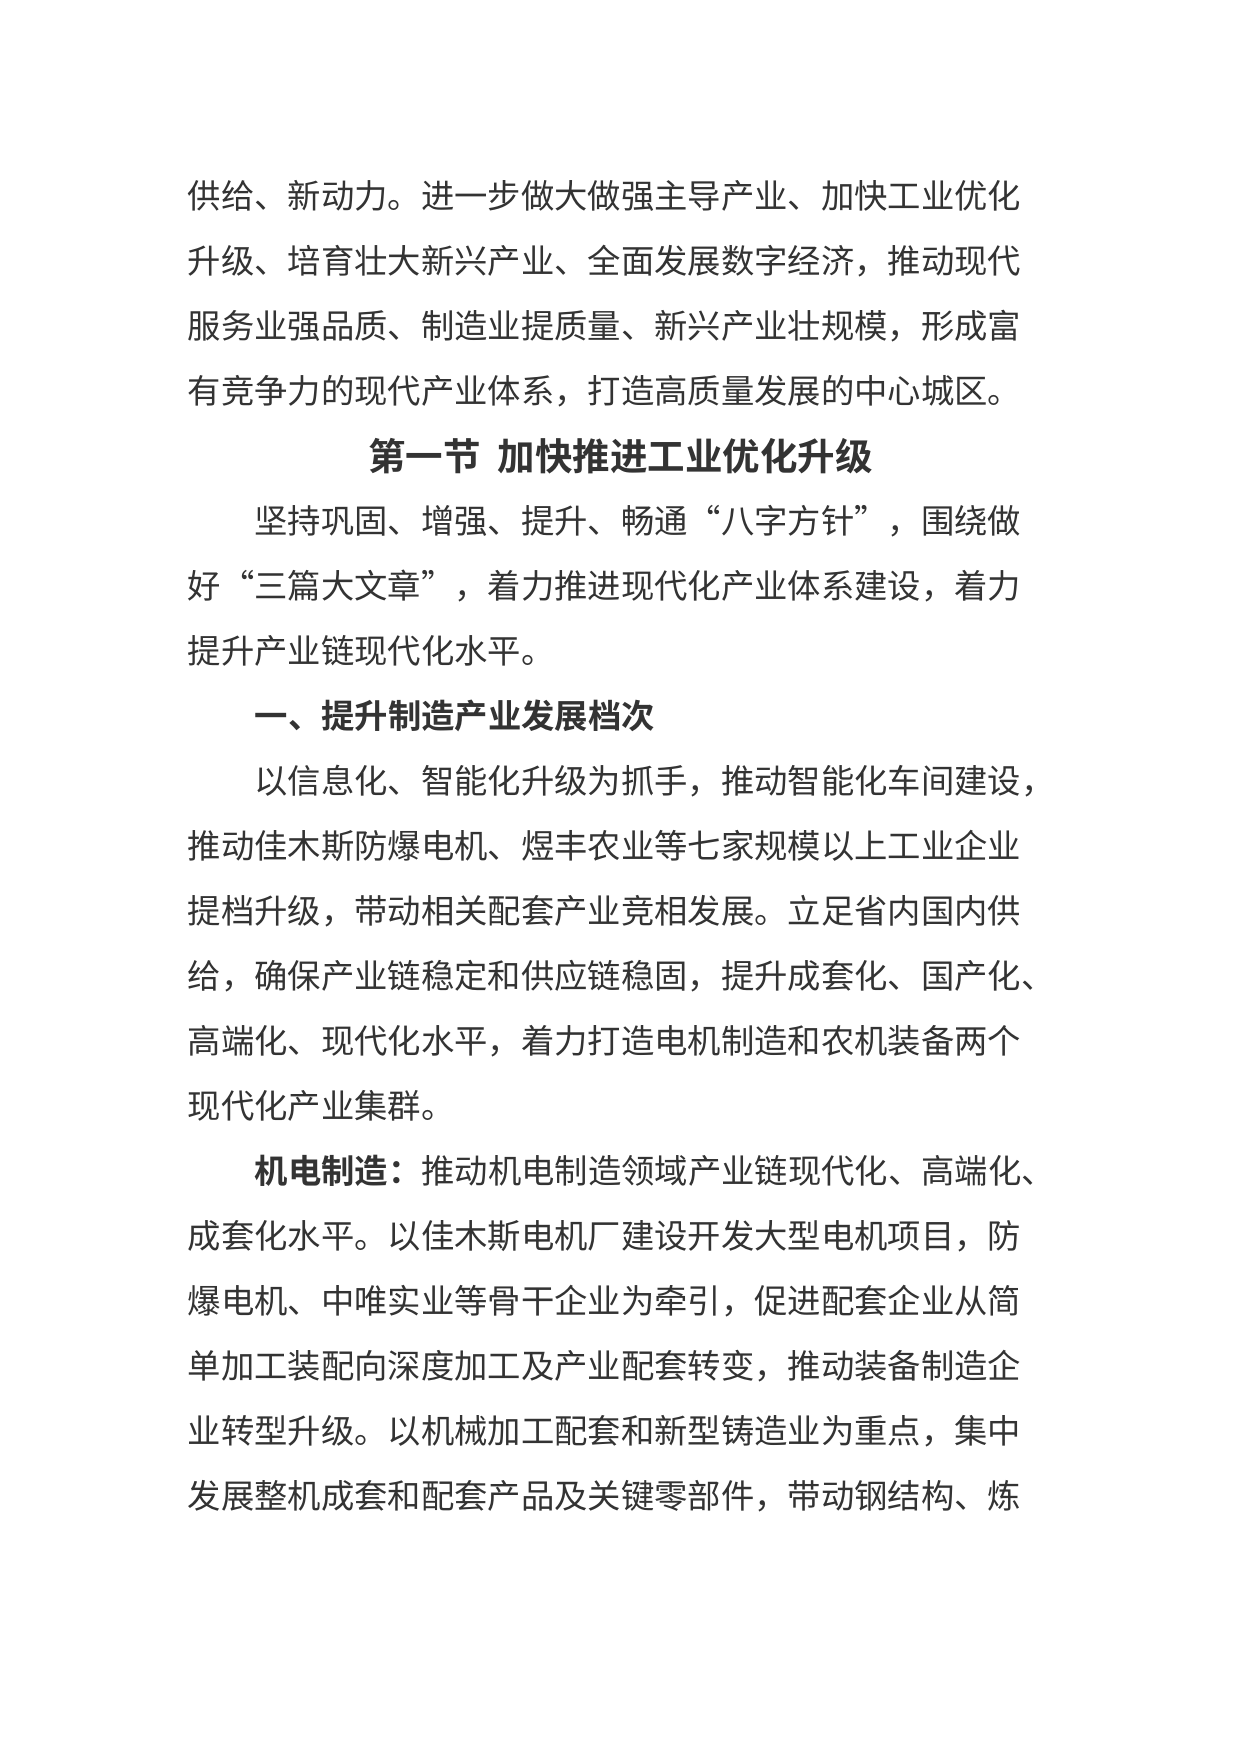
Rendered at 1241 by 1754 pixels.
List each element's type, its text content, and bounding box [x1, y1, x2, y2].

text 一、提升制造产业发展档次 [187, 682, 1053, 747]
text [187, 1137, 1053, 1527]
subtitle 第一节 加快推进工业优化升级 [187, 422, 1053, 487]
text 坚持巩固、增强、提升、畅通“八字方针”，围绕做好“三篇大文章”，着力推进现代化产业体系建设，着力提升产业链现代化水平。 [187, 487, 1053, 682]
text 以信息化、智能化升级为抓手，推动智能化车间建设，推动佳木斯防爆电机、煜丰农业等七家规模以上工业企业提档升级，带动相关配套产业竞相发展。立足省内国内供给，确保产业链稳定和供应链稳固，提升成套化、国产化、高端化、现代化水平，着力打造电机制造和农机装备两个现代化产业集群。 [187, 747, 1053, 1137]
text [187, 162, 1053, 422]
